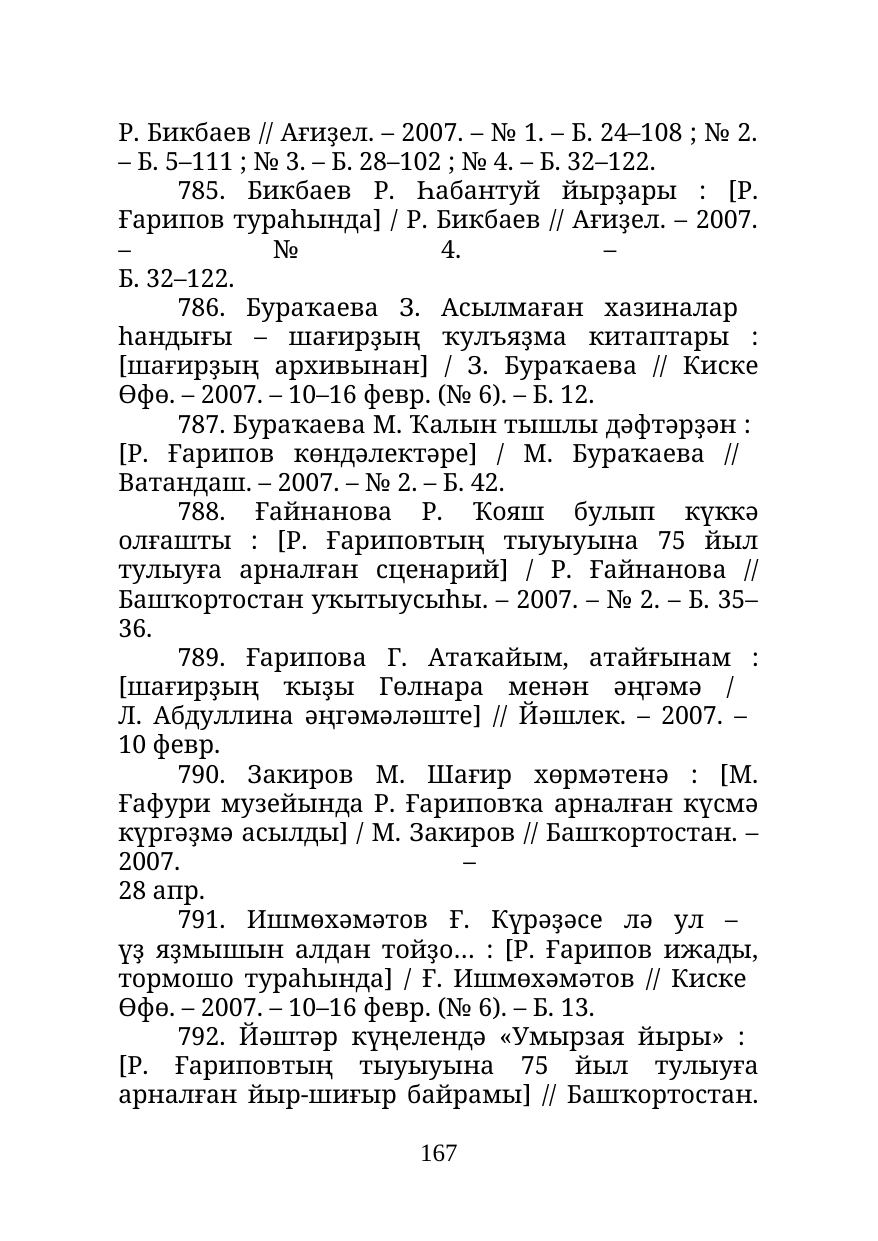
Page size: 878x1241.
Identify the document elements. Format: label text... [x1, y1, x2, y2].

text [118, 1022, 759, 1110]
text 785. Бикбаев Р. Һабантуй йырҙары : [Р. Ғарипов тураһында] / Р. Бикбаев // Ағиҙел. – 2007. – № 4. – Б. 32–122. [118, 176, 759, 293]
text 790. Закиров М. Шағир хөрмәтенә : [М. Ғафури музейында Р. Ғариповҡа арналған күсмә күргәҙмә асылды] / М. Закиров // Башҡортостан. – 2007. – 28 апр. [118, 760, 759, 906]
text 788. Ғайнанова Р. Ҡояш булып күккә олғашты : [Р. Ғариповтың тыуыуына 75 йыл тулыуға арналған сценарий] / Р. Ғайнанова // Башҡортостан уҡытыусыһы. – 2007. – № 2. – Б. 35–36. [118, 497, 759, 643]
text 786. Бураҡаева З. Асылмаған хазиналар һандығы – шағирҙың ҡулъяҙма китаптары : [шағирҙың архивынан] / З. Бураҡаева // Киске Өфө. – 2007. – 10–16 февр. (№ 6). – Б. 12. [118, 293, 759, 410]
text 787. Бураҡаева М. Ҡалын тышлы дәфтәрҙән : [Р. Ғарипов көндәлектәре] / М. Бураҡаева // Ватандаш. – 2007. – № 2. – Б. 42. [118, 410, 759, 497]
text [118, 118, 759, 176]
text 789. Ғарипова Г. Атаҡайым, атайғынам : [шағирҙың ҡыҙы Гөлнара менән әңгәмә / Л. Абдуллина әңгәмәләште] // Йәшлек. – 2007. – 10 февр. [118, 643, 759, 760]
text 791. Ишмөхәмәтов Ғ. Күрәҙәсе лә ул – үҙ яҙмышын алдан тойҙо… : [Р. Ғарипов ижады, тормошо тураһында] / Ғ. Ишмөхәмәтов // Киске Өфө. – 2007. – 10–16 февр. (№ 6). – Б. 13. [118, 906, 759, 1022]
